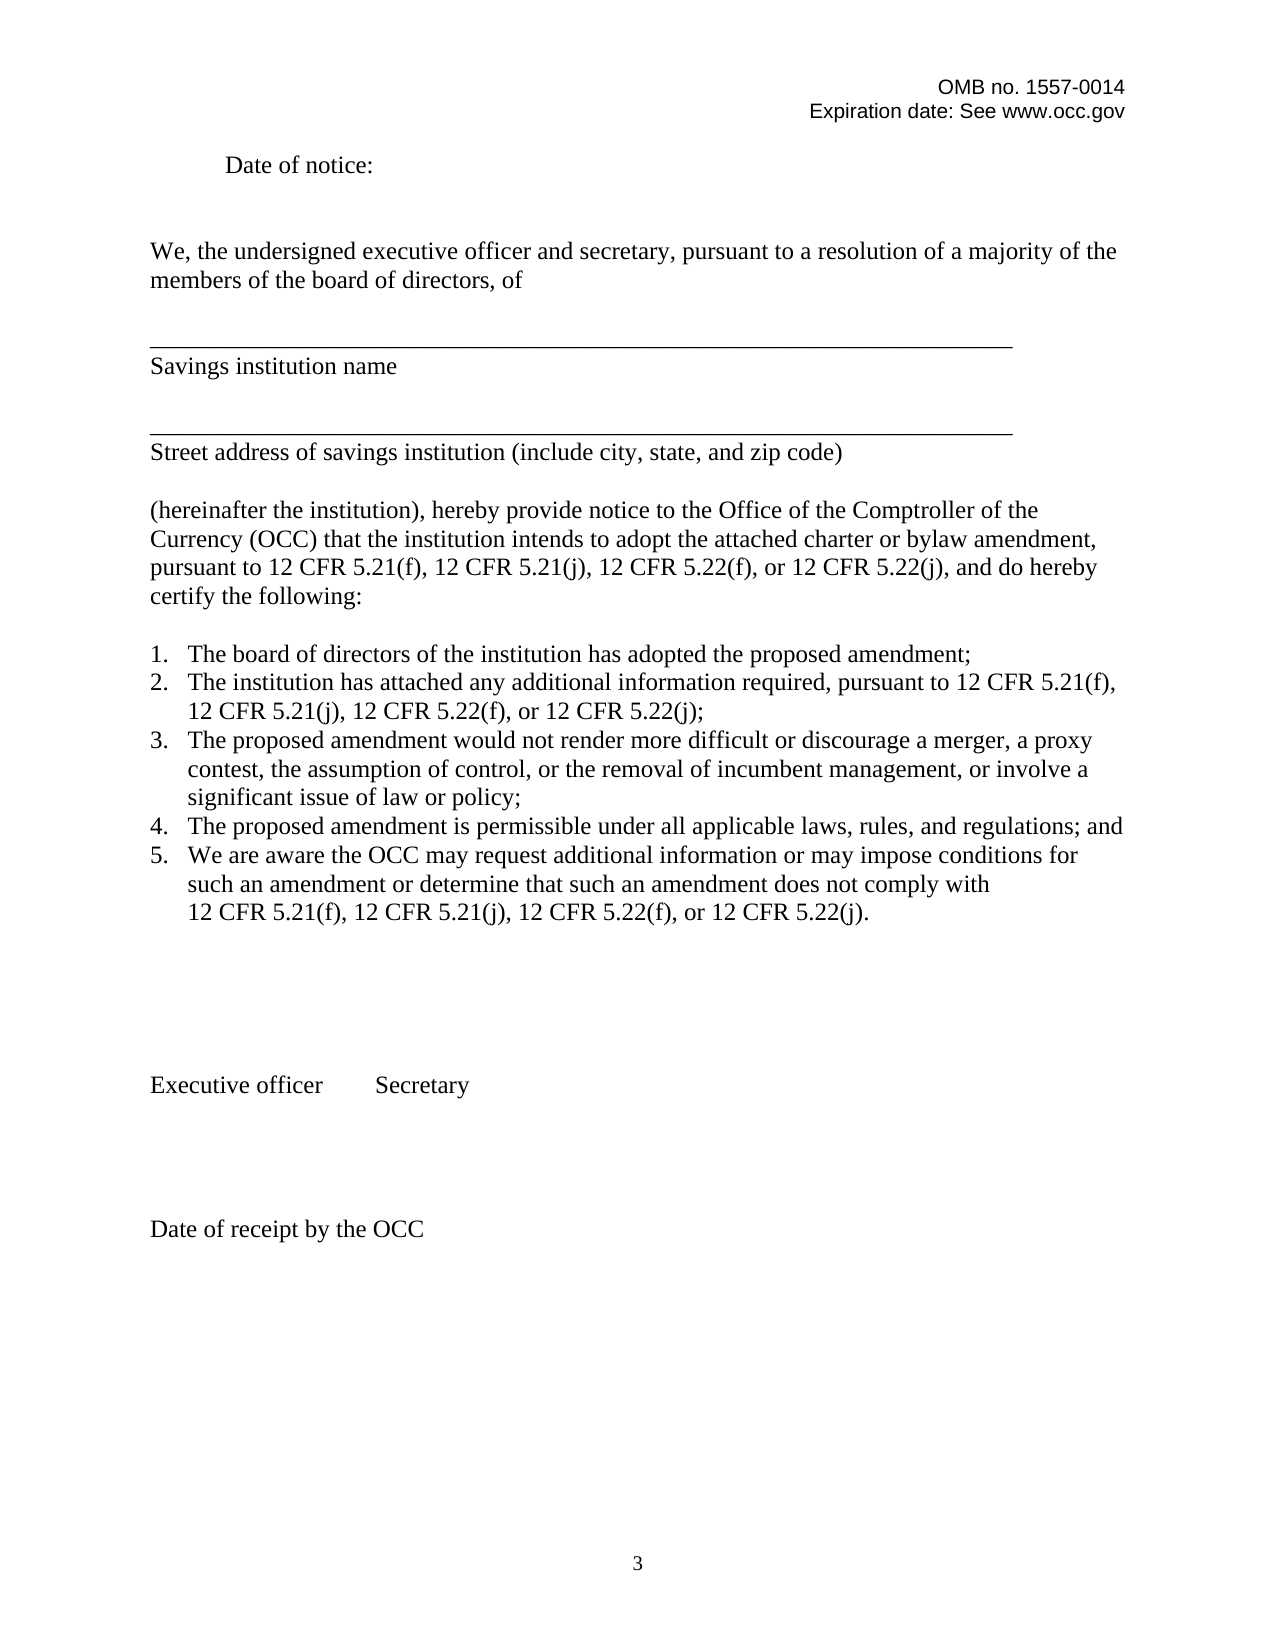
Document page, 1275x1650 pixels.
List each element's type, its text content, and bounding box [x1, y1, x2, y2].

list The institution has attached any additional information required, pursuant to 12 CFR 5.21(f), 12 CFR 5.21(j), 12 CFR 5.22(f), or 12 CFR 5.22(j); [150, 667, 1125, 725]
list We are aware the OCC may request additional information or may impose conditions for such an amendment or determine that such an amendment does not comply with 12 CFR 5.21(f), 12 CFR 5.21(j), 12 CFR 5.22(f), or 12 CFR 5.22(j). [150, 840, 1125, 926]
text Date of notice: [150, 150, 1125, 179]
text _____________________________________________________________________ [150, 409, 1125, 437]
text _____________________________________________________________________ [150, 322, 1125, 351]
text We, the undersigned executive officer and secretary, pursuant to a resolution of a majority of the members of the board of directors, of [150, 236, 1125, 294]
list The board of directors of the institution has adopted the proposed amendment; [150, 639, 1125, 667]
text Date of receipt by the OCC [150, 1214, 1125, 1242]
list The proposed amendment would not render more difficult or discourage a merger, a proxy contest, the assumption of control, or the removal of incumbent management, or involve a significant issue of law or policy; [150, 725, 1125, 811]
text Executive officer Secretary [150, 1070, 1125, 1099]
text (hereinafter the institution), hereby provide notice to the Office of the Comptroller of the Currency (OCC) that the institution intends to adopt the attached charter or bylaw amendment, pursuant to 12 CFR 5.21(f), 12 CFR 5.21(j), 12 CFR 5.22(f), or 12 CFR 5.22(j), and do hereby certify the following: [150, 495, 1125, 610]
text Street address of savings institution (include city, state, and zip code) [150, 437, 1125, 466]
text Savings institution name [150, 351, 1125, 380]
list The proposed amendment is permissible under all applicable laws, rules, and regulations; and [150, 811, 1125, 840]
